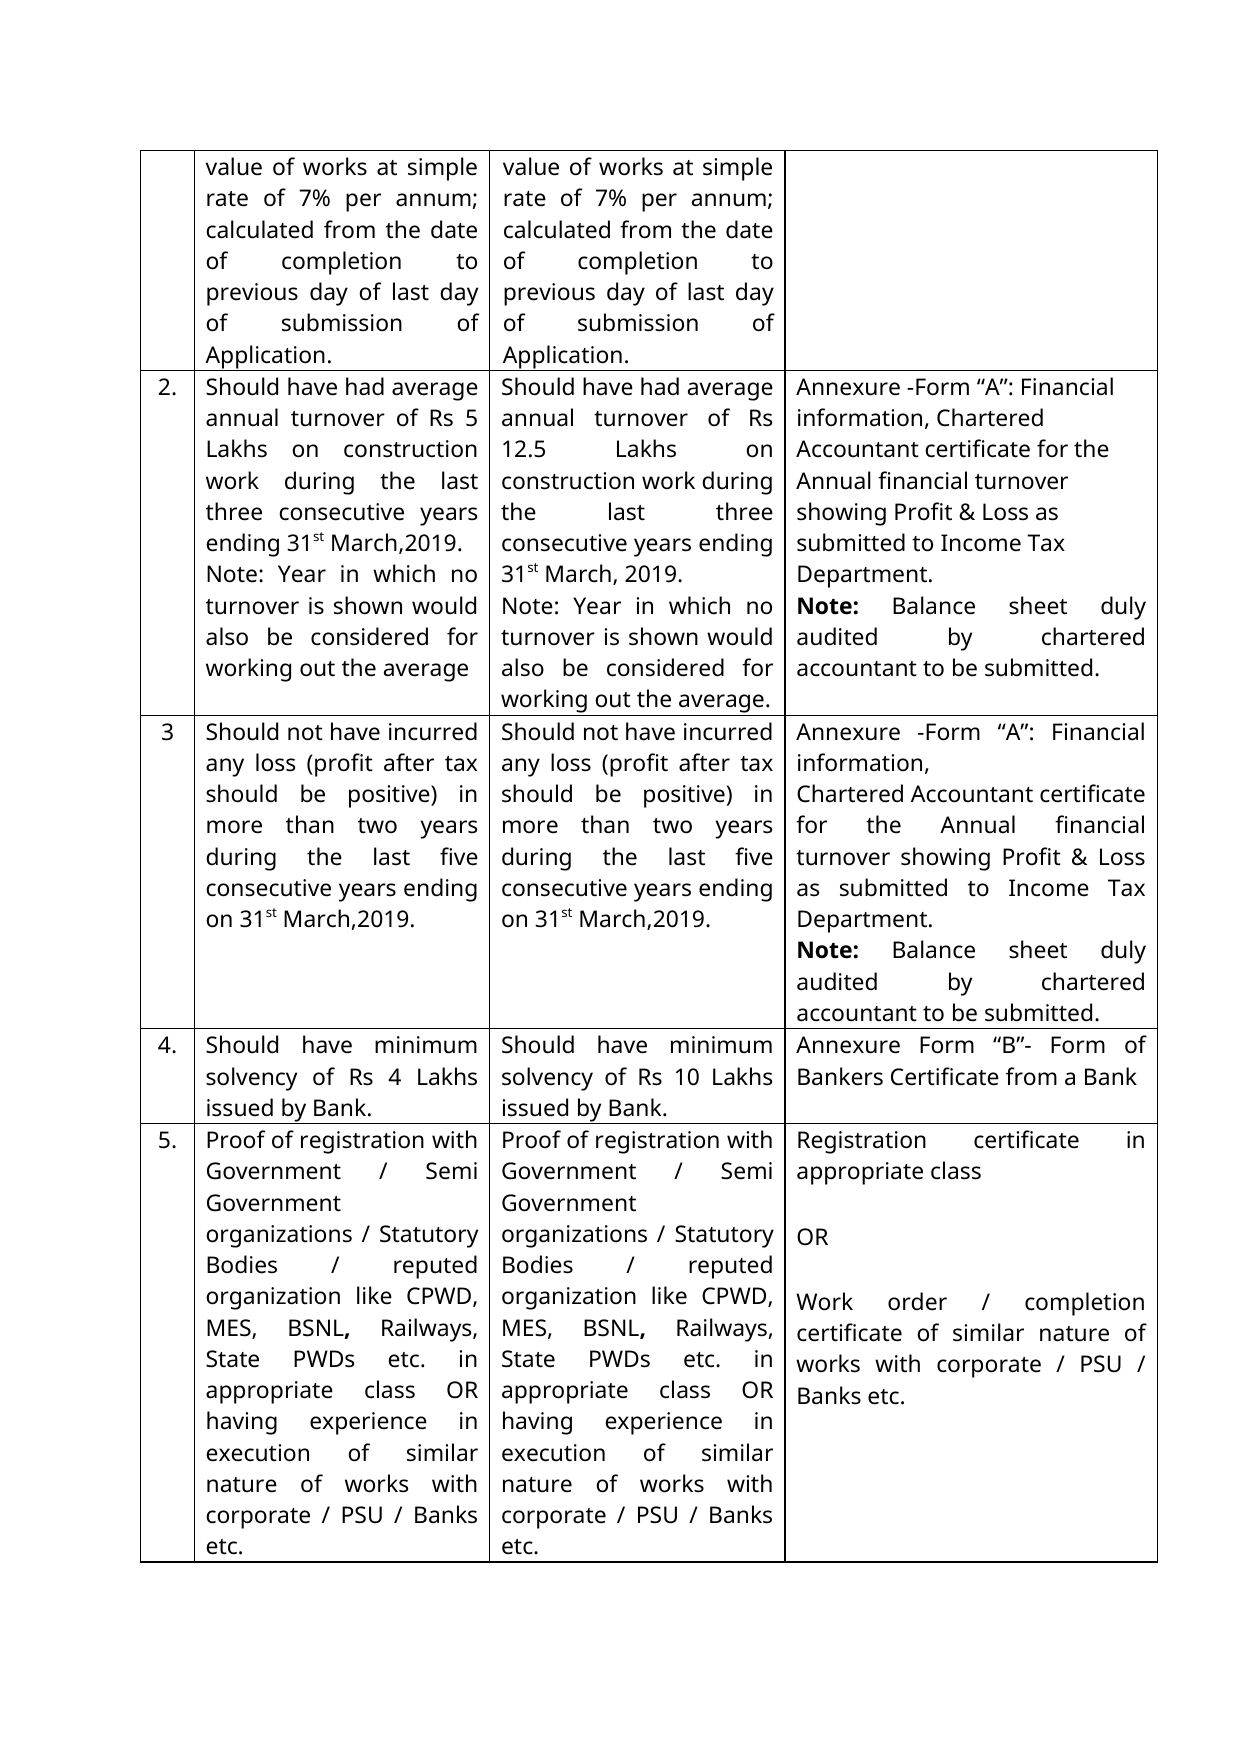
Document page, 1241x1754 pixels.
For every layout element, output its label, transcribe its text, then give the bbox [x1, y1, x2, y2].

table_cell 4. [141, 1029, 194, 1123]
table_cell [786, 151, 1157, 370]
table_cell Should have minimum solvency of Rs 4 Lakhs issued by Bank. [195, 1029, 489, 1123]
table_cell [195, 151, 489, 370]
table_cell Should not have incurred any loss (profit after tax should be positive) in more than two years during the last five consecutive years ending on 31st March,2019. [195, 716, 489, 1028]
table_cell Annexure -Form “A”: Financial information, Chartered Accountant certificate for the Annual financial turnover showing Profit & Loss as submitted to Income Tax Department. Note: Balance sheet duly audited by chartered accountant to be submitted. [786, 371, 1157, 714]
table_cell Proof of registration with Government / Semi Government organizations / Statutory Bodies / reputed organization like CPWD, MES, BSNL, Railways, State PWDs etc. in appropriate class OR having experience in execution of similar nature of works with corporate / PSU / Banks etc. [195, 1124, 489, 1561]
table_cell Annexure Form “B”- Form of Bankers Certificate from a Bank [786, 1029, 1157, 1123]
table_cell 3 [141, 716, 194, 1028]
table_cell Annexure -Form “A”: Financial information, Chartered Accountant certificate for the Annual financial turnover showing Profit & Loss as submitted to Income Tax Department. Note: Balance sheet duly audited by chartered accountant to be submitted. [786, 716, 1157, 1028]
table_cell Should have minimum solvency of Rs 10 Lakhs issued by Bank. [490, 1029, 784, 1123]
table_cell Should have had average annual turnover of Rs 12.5 Lakhs on construction work during the last three consecutive years ending 31st March, 2019. Note: Year in which no turnover is shown would also be considered for working out the average. [490, 371, 784, 714]
table_cell Should not have incurred any loss (profit after tax should be positive) in more than two years during the last five consecutive years ending on 31st March,2019. [490, 716, 784, 1028]
table_cell Should have had average annual turnover of Rs 5 Lakhs on construction work during the last three consecutive years ending 31st March,2019. Note: Year in which no turnover is shown would also be considered for working out the average [195, 371, 489, 714]
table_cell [490, 151, 784, 370]
table_cell Proof of registration with Government / Semi Government organizations / Statutory Bodies / reputed organization like CPWD, MES, BSNL, Railways, State PWDs etc. in appropriate class OR having experience in execution of similar nature of works with corporate / PSU / Banks etc. [490, 1124, 784, 1561]
table_cell Registration certificate in appropriate class OR Work order / completion certificate of similar nature of works with corporate / PSU / Banks etc. [786, 1124, 1157, 1561]
table_cell 2. [141, 371, 194, 714]
table_cell 5. [141, 1124, 194, 1561]
table_cell 1. [141, 151, 194, 370]
